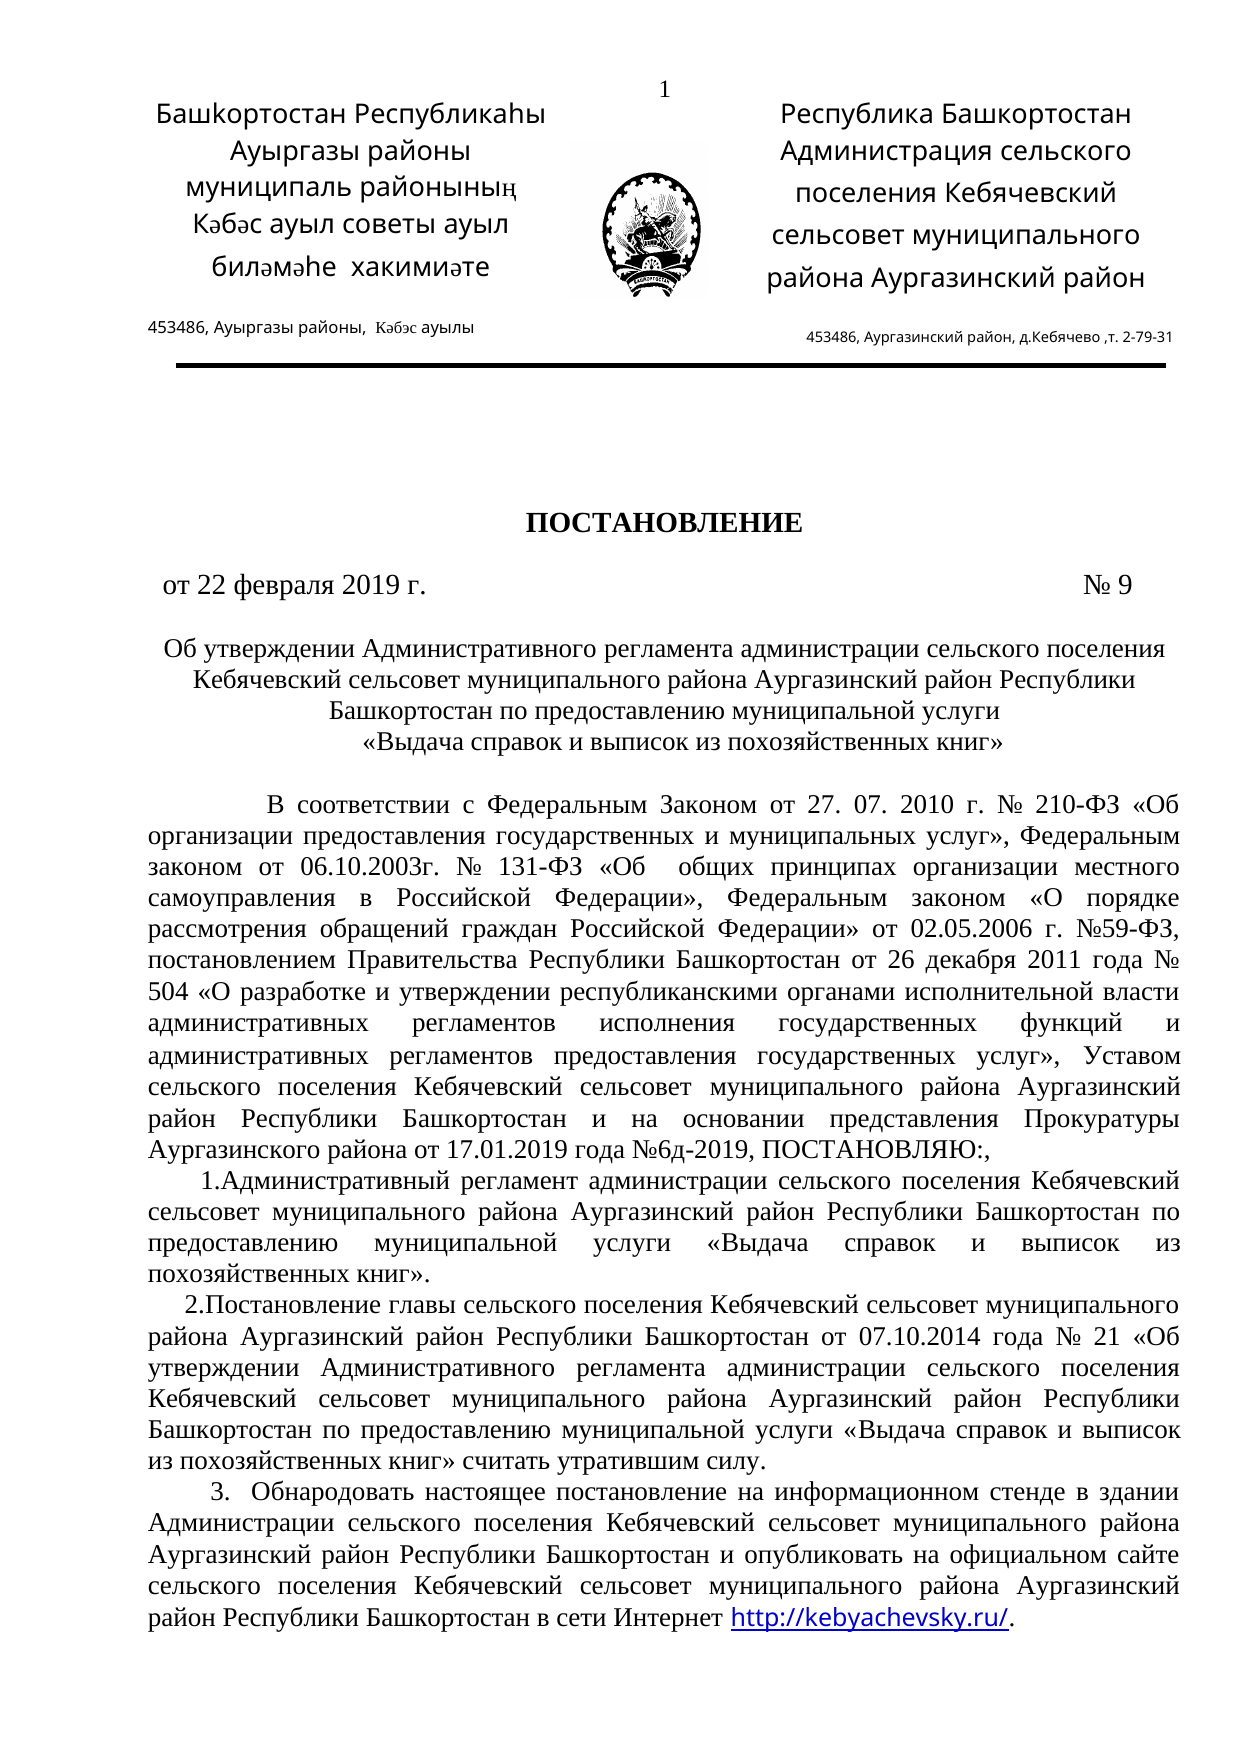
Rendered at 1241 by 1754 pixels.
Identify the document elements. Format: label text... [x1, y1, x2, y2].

text от 22 февраля 2019 г. № 9 [148, 567, 1181, 601]
table_header Башkортостан Республикаhы Ауыргазы районы муниципаль районының Кәбәс ауыл советы ауыл биләмәhе хакимиәте 453486, Ауыргазы районы, Кәбэс ауылы [136, 94, 564, 351]
text В соответствии с Федеральным Законом от 27. 07. . № 210-ФЗ «Об организации предоставления государственных и муниципальных услуг», Федеральным законом от 06.10.2003г. № 131-ФЗ «Об общих принципах организации местного самоуправления в Российской Федерации», Федеральным законом «О порядке рассмотрения обращений граждан Российской Федерации» от 02.05.2006 г. №59-ФЗ, постановлением Правительства Республики Башкортостан от 26 декабря 2011 года № 504 «О разработке и утверждении республиканскими органами исполнительной власти административных регламентов исполнения государственных функций и административных регламентов предоставления государственных услуг», Уставом сельского поселения Кебячевский сельсовет муниципального района Аургазинский район Республики Башкортостан и на основании представления Прокуратуры Аургазинского района от 17.01.2019 года №6д-2019, ПОСТАНОВЛЯЮ:, [148, 788, 1181, 1164]
text 2.Постановление главы сельского поселения Кебячевский сельсовет муниципального района Аургазинский район Республики Башкортостан от 07.10.2014 года № 21 «Об утверждении Административного регламента администрации сельского поселения Кебячевский сельсовет муниципального района Аургазинский район Республики Башкортостан по предоставлению муниципальной услуги «Выдача справок и выписок из похозяйственных книг» считать утратившим силу. [148, 1288, 1181, 1475]
text 1.Административный регламент администрации сельского поселения Кебячевский сельсовет муниципального района Аургазинский район Республики Башкортостан по предоставлению муниципальной услуги «Выдача справок и выписок из похозяйственных книг». [148, 1164, 1181, 1288]
text Об утверждении Административного регламента администрации сельского поселения Кебячевский сельсовет муниципального района Аургазинский район Республики Башкортостан по предоставлению муниципальной услуги [148, 632, 1181, 726]
text ПОСТАНОВЛЕНИЕ [148, 505, 1181, 539]
table_header [565, 94, 727, 351]
table_header Республика Башкортостан Администрация сельского поселения Кебячевский сельсовет муниципального района Аургазинский район 453486, Аургазинский район, д.Кебячево ,т. 2-79-31 [727, 94, 1185, 351]
text 3. Обнародовать настоящее постановление на информационном стенде в здании Администрации сельского поселения Кебячевский сельсовет муниципального района Аургазинский район Республики Башкортостан и опубликовать на официальном сайте сельского поселения Кебячевский сельсовет муниципального района Аургазинский район Республики Башкортостан в сети Интернет http://kebyachevsky.ru/. [148, 1475, 1181, 1634]
text «Выдача справок и выписок из похозяйственных книг» [133, 726, 1213, 757]
